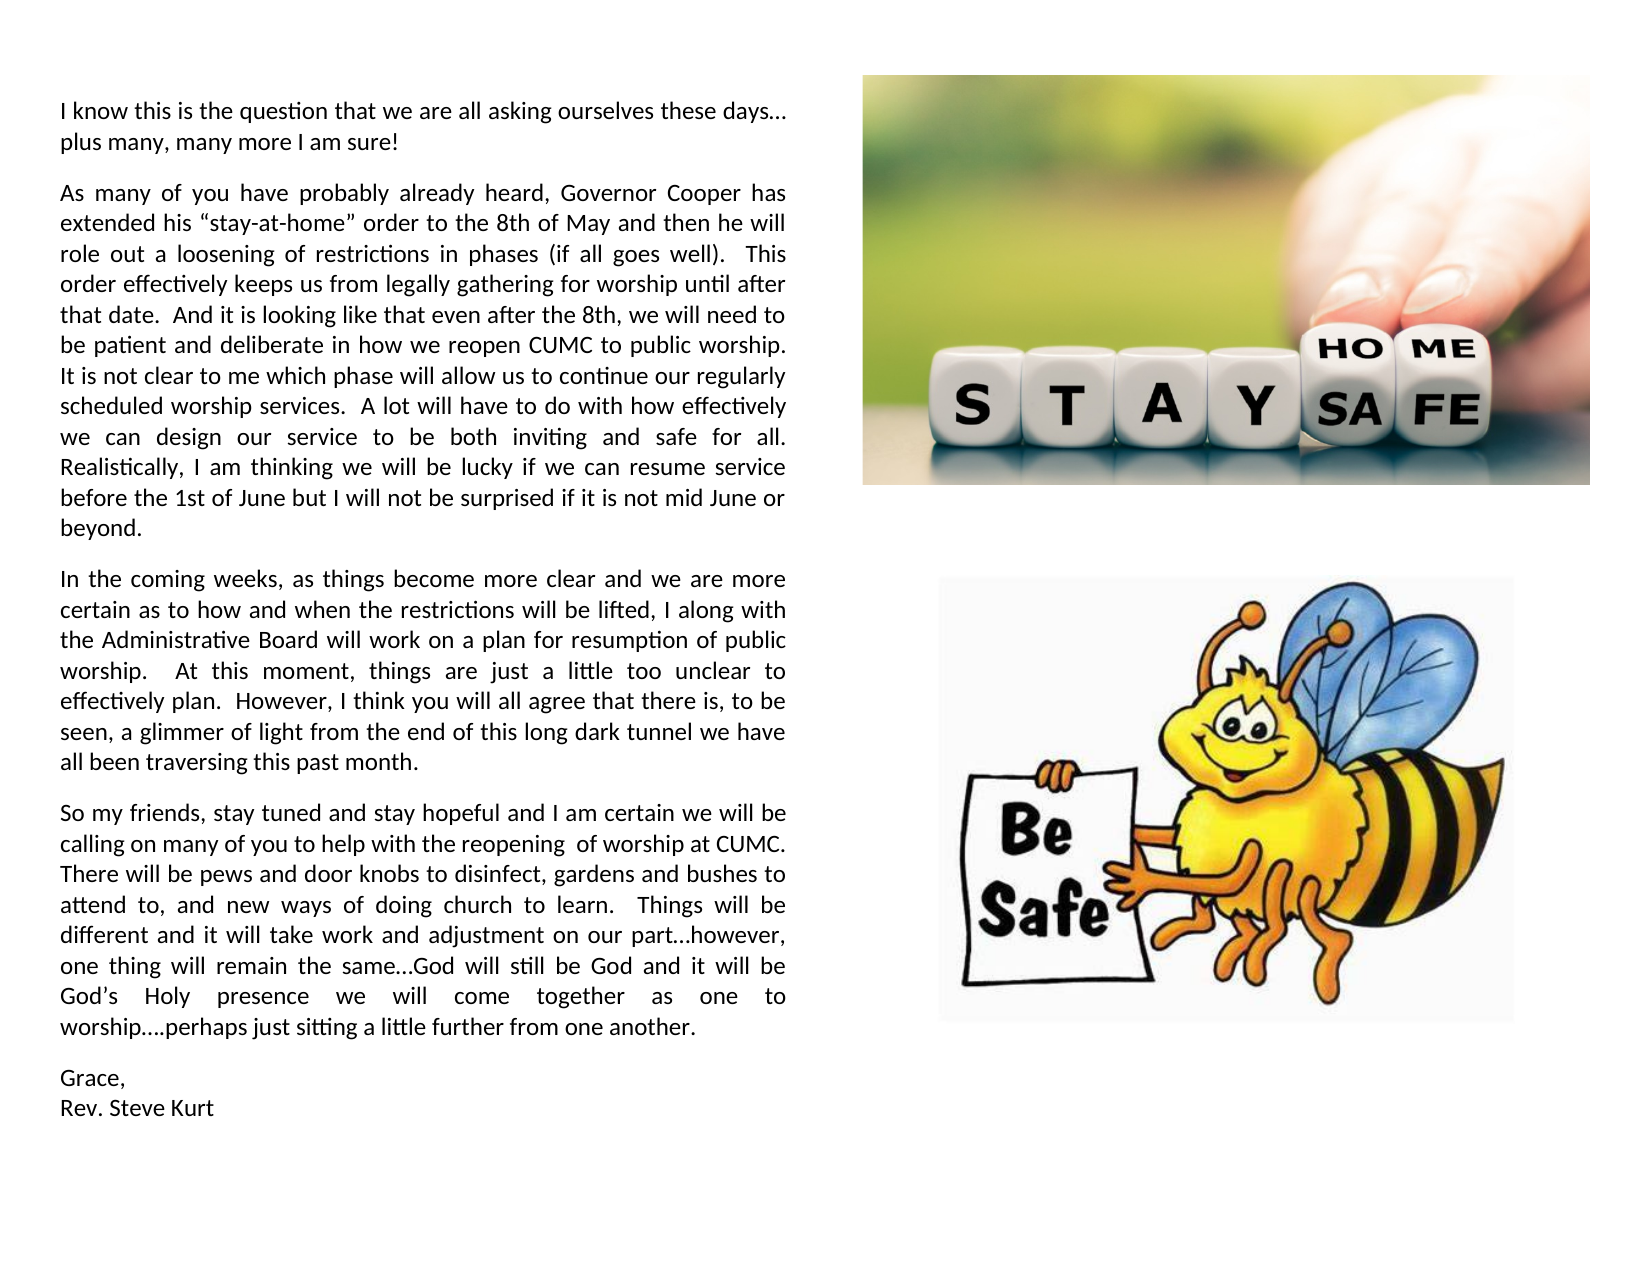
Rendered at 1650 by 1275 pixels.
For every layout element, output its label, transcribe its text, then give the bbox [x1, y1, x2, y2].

text In the coming weeks, as things become more clear and we are more certain as to how and when the restrictions will be lifted, I along with the Administrative Board will work on a plan for resumption of public worship. At this moment, things are just a little too unclear to effectively plan. However, I think you will all agree that there is, to be seen, a glimmer of light from the end of this long dark tunnel we have all been traversing this past month. [60, 563, 787, 777]
text So my friends, stay tuned and stay hopeful and I am certain we will be calling on many of you to help with the reopening of worship at CUMC. There will be pews and door knobs to disinfect, gardens and bushes to attend to, and new ways of doing church to learn. Things will be different and it will take work and adjustment on our part…however, one thing will remain the same…God will still be God and it will be God’s Holy presence we will come together as one to worship….perhaps just sitting a little further from one another. [60, 797, 787, 1041]
text I know this is the question that we are all asking ourselves these days…plus many, many more I am sure! [60, 95, 787, 156]
text Rev. Steve Kurt [60, 1092, 787, 1123]
text Grace, [60, 1062, 787, 1092]
picture [937, 575, 1515, 1024]
text As many of you have probably already heard, Governor Cooper has extended his “stay-at-home” order to the 8th of May and then he will role out a loosening of restrictions in phases (if all goes well). This order effectively keeps us from legally gathering for worship until after that date. And it is looking like that even after the 8th, we will need to be patient and deliberate in how we reopen CUMC to public worship. It is not clear to me which phase will allow us to continue our regularly scheduled worship services. A lot will have to do with how effectively we can design our service to be both inviting and safe for all. Realistically, I am thinking we will be lucky if we can resume service before the 1st of June but I will not be surprised if it is not mid June or beyond. [60, 177, 787, 543]
picture [862, 75, 1590, 485]
